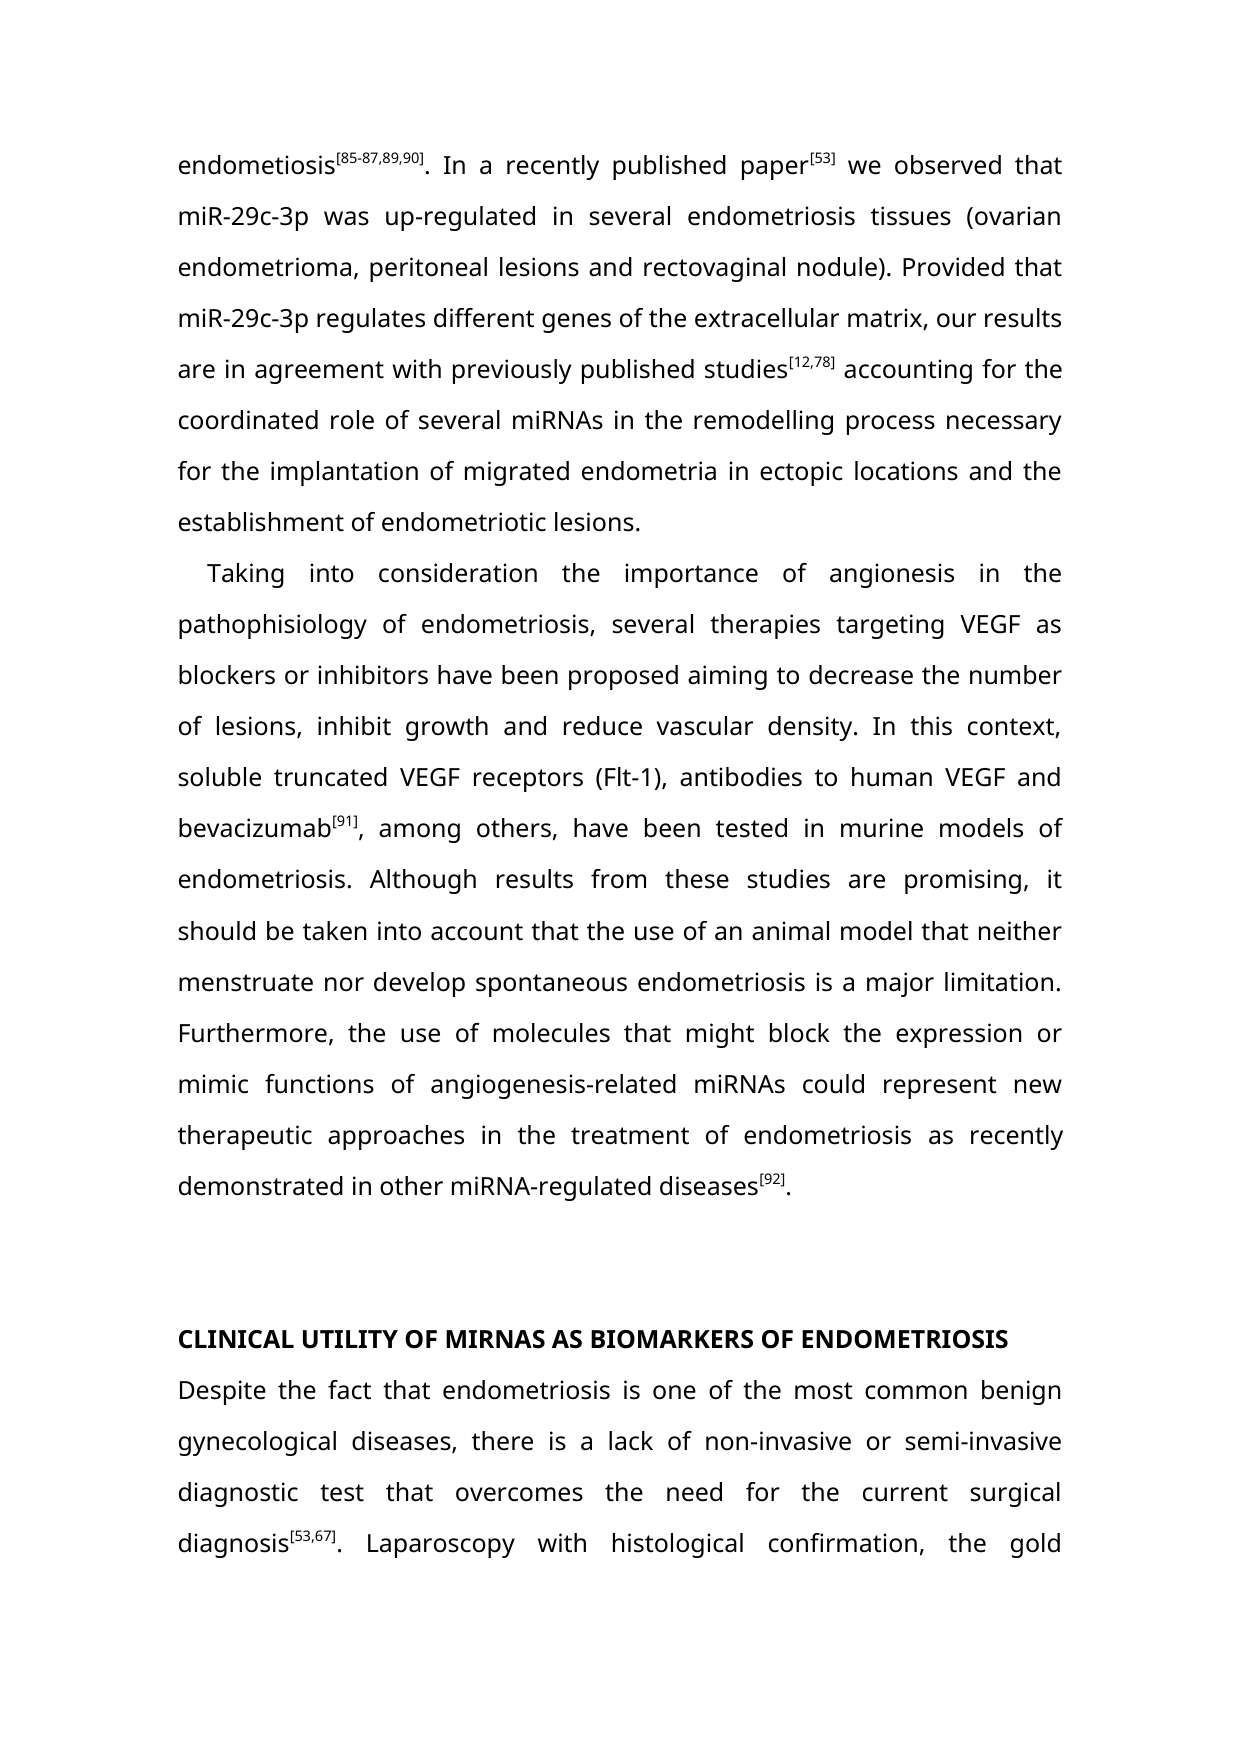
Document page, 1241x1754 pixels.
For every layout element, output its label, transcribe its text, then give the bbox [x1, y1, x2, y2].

text clinical utility of MIrnas as biomarkers of endometriosis [177, 1322, 1063, 1356]
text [177, 148, 1063, 539]
text Taking into consideration the importance of angionesis in the pathophisiology of endometriosis, several therapies targeting VEGF as blockers or inhibitors have been proposed aiming to decrease the number of lesions, inhibit growth and reduce vascular density. In this context, soluble truncated VEGF receptors (Flt-1), antibodies to human VEGF and bevacizumab[91], among others, have been tested in murine models of endometriosis. Although results from these studies are promising, it should be taken into account that the use of an animal model that neither menstruate nor develop spontaneous endometriosis is a major limitation. Furthermore, the use of molecules that might block the expression or mimic functions of angiogenesis-related miRNAs could represent new therapeutic approaches in the treatment of endometriosis as recently demonstrated in other miRNA-regulated diseases[92]. [177, 556, 1063, 1202]
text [177, 1373, 1063, 1560]
